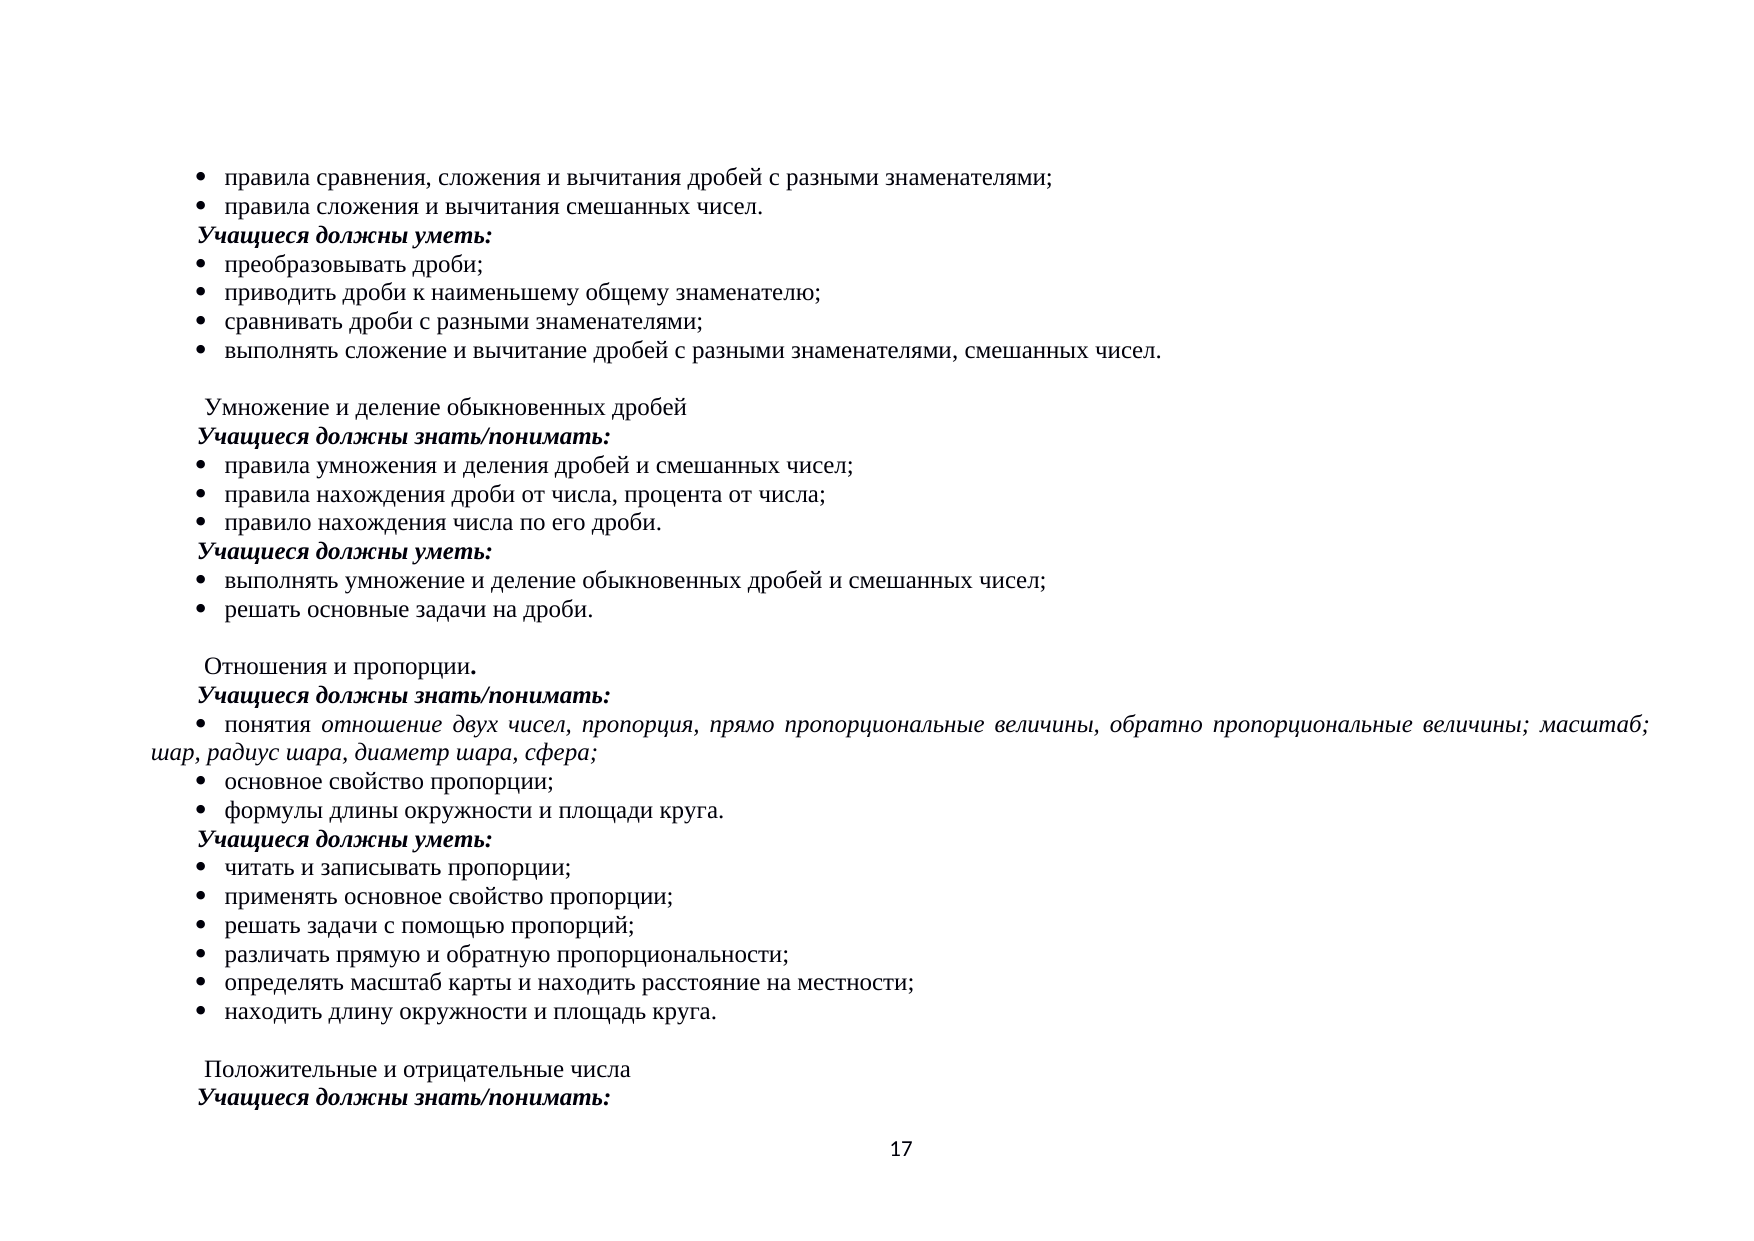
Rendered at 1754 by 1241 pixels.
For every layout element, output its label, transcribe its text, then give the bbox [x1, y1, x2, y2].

list читать и записывать пропорции; [151, 852, 1651, 881]
list выполнять сложение и вычитание дробей с разными знаменателями, смешанных чисел. [151, 335, 1651, 364]
list приводить дроби к наименьшему общему знаменателю; [151, 277, 1651, 306]
list различать прямую и обратную пропорциональности; [151, 939, 1651, 967]
list правила сложения и вычитания смешанных чисел. [151, 191, 1651, 220]
list находить длину окружности и площадь круга. [151, 996, 1651, 1025]
text Учащиеся должны знать/понимать: [151, 680, 1651, 709]
text Отношения и пропорции. [151, 651, 1651, 680]
list понятия отношение двух чисел, пропорция, прямо пропорциональные величины, обратно пропорциональные величины; масштаб; шар, радиус шара, диаметр шара, сфера; [151, 709, 1651, 766]
list выполнять умножение и деление обыкновенных дробей и смешанных чисел; [151, 565, 1651, 594]
text Умножение и деление обыкновенных дробей [151, 392, 1651, 421]
list преобразовывать дроби; [151, 249, 1651, 277]
list сравнивать дроби с разными знаменателями; [151, 306, 1651, 335]
text Учащиеся должны уметь: [151, 220, 1651, 249]
list правила умножения и деления дробей и смешанных чисел; [151, 450, 1651, 479]
list основное свойство пропорции; [151, 766, 1651, 795]
text Учащиеся должны знать/понимать: [151, 1082, 1651, 1111]
text Учащиеся должны знать/понимать: [151, 421, 1651, 450]
text Учащиеся должны уметь: [151, 536, 1651, 565]
list правило нахождения числа по его дроби. [151, 507, 1651, 536]
text Учащиеся должны уметь: [151, 824, 1651, 852]
text Положительные и отрицательные числа [151, 1054, 1651, 1082]
list решать задачи с помощью пропорций; [151, 910, 1651, 939]
list применять основное свойство пропорции; [151, 881, 1651, 910]
list определять масштаб карты и находить расстояние на местности; [151, 967, 1651, 996]
list формулы длины окружности и площади круга. [151, 795, 1651, 824]
list правила нахождения дроби от числа, процента от числа; [151, 479, 1651, 507]
list правила сравнения, сложения и вычитания дробей с разными знаменателями; [151, 162, 1651, 191]
list решать основные задачи на дроби. [151, 594, 1651, 622]
